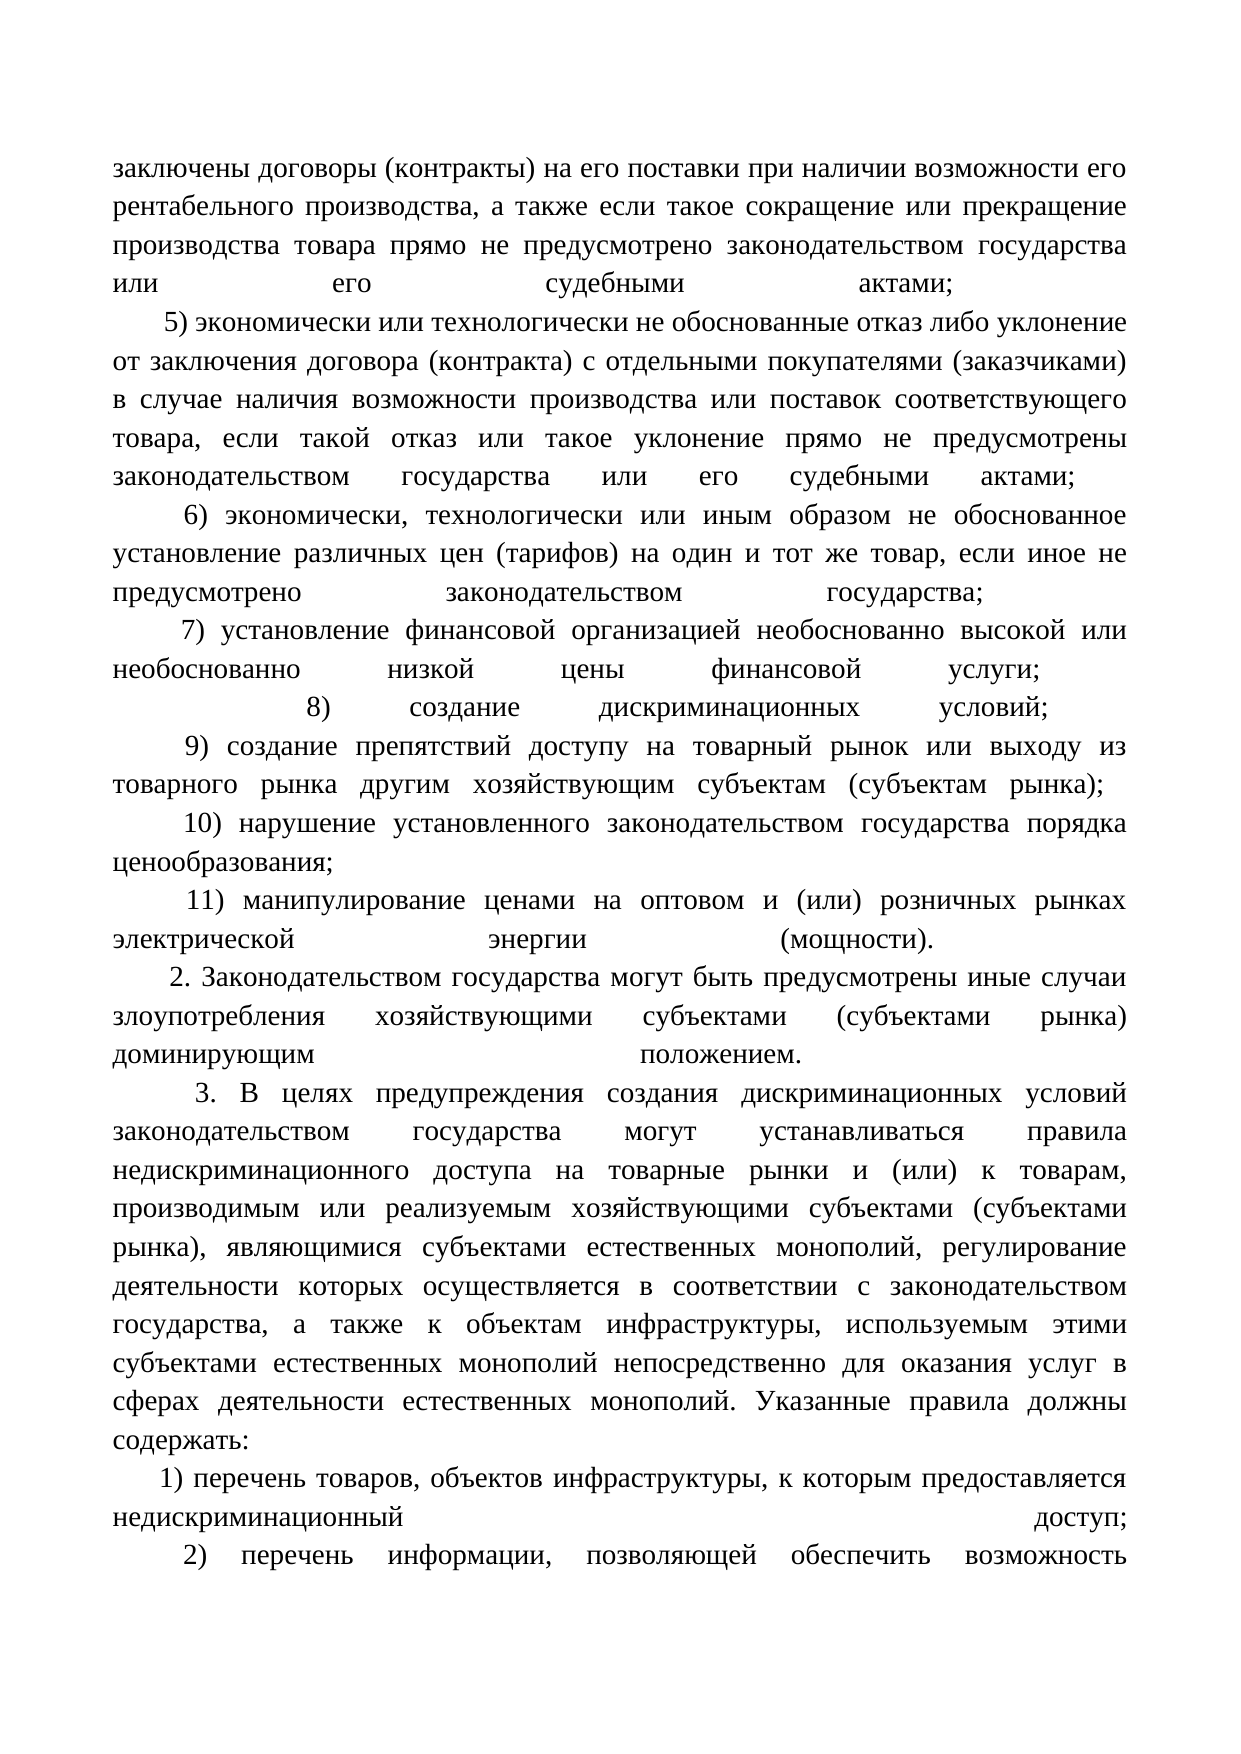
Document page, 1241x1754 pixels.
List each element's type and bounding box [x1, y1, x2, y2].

text [112, 150, 1128, 1571]
